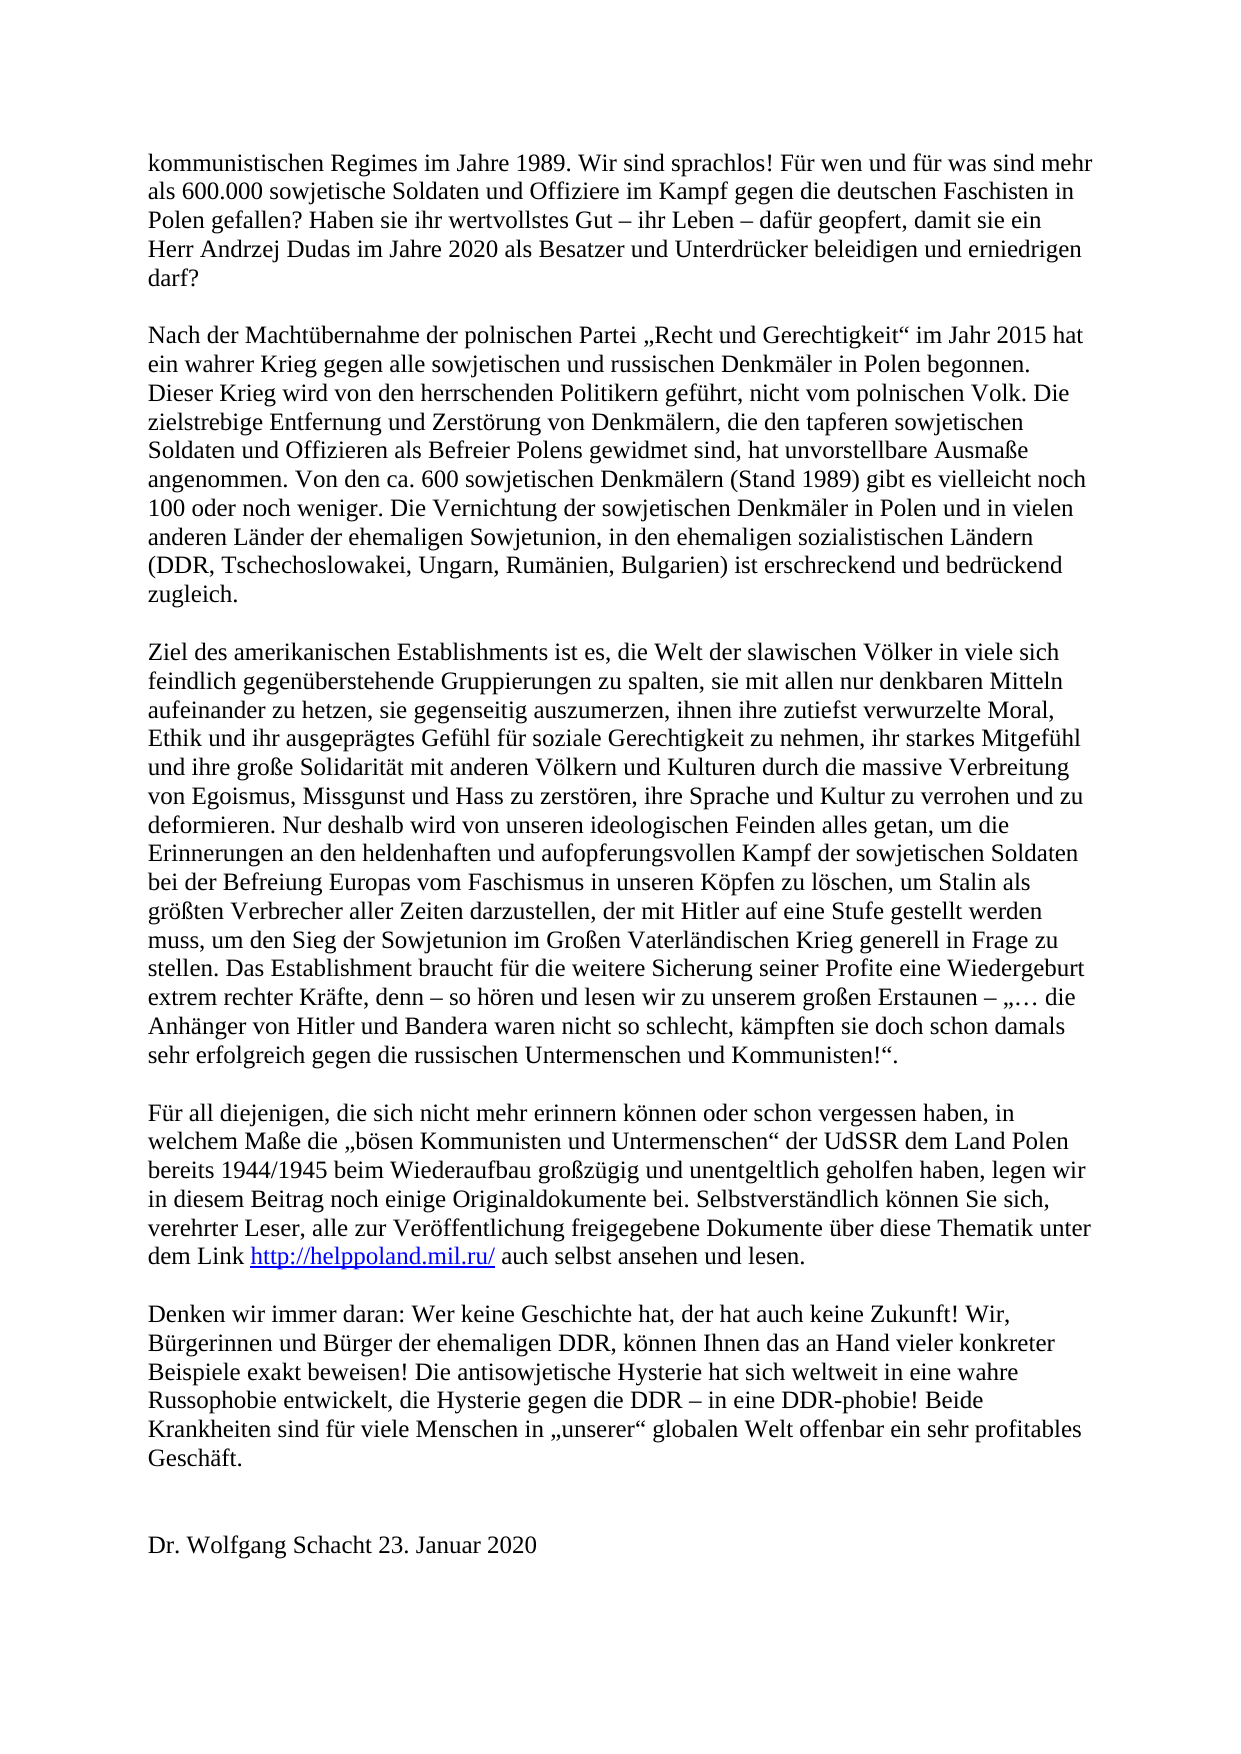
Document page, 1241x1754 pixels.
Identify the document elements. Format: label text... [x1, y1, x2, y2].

text Nach der Machtübernahme der polnischen Partei „Recht und Gerechtigkeit“ im Jahr 2015 hat ein wahrer Krieg gegen alle sowjetischen und russischen Denkmäler in Polen begonnen. Dieser Krieg wird von den herrschenden Politikern geführt, nicht vom polnischen Volk. Die zielstrebige Entfernung und Zerstörung von Denkmälern, die den tapferen sowjetischen Soldaten und Offizieren als Befreier Polens gewidmet sind, hat unvorstellbare Ausmaße angenommen. Von den ca. 600 sowjetischen Denkmälern (Stand 1989) gibt es vielleicht noch 100 oder noch weniger. Die Vernichtung der sowjetischen Denkmäler in Polen und in vielen anderen Länder der ehemaligen Sowjetunion, in den ehemaligen sozialistischen Ländern (DDR, Tschechoslowakei, Ungarn, Rumänien, Bulgarien) ist erschreckend und bedrückend zugleich. [148, 321, 1093, 608]
text Für all diejenigen, die sich nicht mehr erinnern können oder schon vergessen haben, in welchem Maße die „bösen Kommunisten und Untermenschen“ der UdSSR dem Land Polen bereits 1944/1945 beim Wiederaufbau großzügig und unentgeltlich geholfen haben, legen wir in diesem Beitrag noch einige Originaldokumente bei. Selbstverständlich können Sie sich, verehrter Leser, alle zur Veröffentlichung freigegebene Dokumente über diese Thematik unter dem Link http://helppoland.mil.ru/ auch selbst ansehen und lesen. [148, 1098, 1093, 1270]
text Denken wir immer daran: Wer keine Geschichte hat, der hat auch keine Zukunft! Wir, Bürgerinnen und Bürger der ehemaligen DDR, können Ihnen das an Hand vieler konkreter Beispiele exakt beweisen! Die antisowjetische Hysterie hat sich weltweit in eine wahre Russophobie entwickelt, die Hysterie gegen die DDR – in eine DDR-phobie! Beide Krankheiten sind für viele Menschen in „unserer“ globalen Welt offenbar ein sehr profitables Geschäft. [148, 1299, 1093, 1472]
text Dr. Wolfgang Schacht 23. Januar 2020 [148, 1501, 1093, 1558]
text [148, 148, 1093, 291]
text Ziel des amerikanischen Establishments ist es, die Welt der slawischen Völker in viele sich feindlich gegenüberstehende Gruppierungen zu spalten, sie mit allen nur denkbaren Mitteln aufeinander zu hetzen, sie gegenseitig auszumerzen, ihnen ihre zutiefst verwurzelte Moral, Ethik und ihr ausgeprägtes Gefühl für soziale Gerechtigkeit zu nehmen, ihr starkes Mitgefühl und ihre große Solidarität mit anderen Völkern und Kulturen durch die massive Verbreitung von Egoismus, Missgunst und Hass zu zerstören, ihre Sprache und Kultur zu verrohen und zu deformieren. Nur deshalb wird von unseren ideologischen Feinden alles getan, um die Erinnerungen an den heldenhaften und aufopferungsvollen Kampf der sowjetischen Soldaten bei der Befreiung Europas vom Faschismus in unseren Köpfen zu löschen, um Stalin als größten Verbrecher aller Zeiten darzustellen, der mit Hitler auf eine Stufe gestellt werden muss, um den Sieg der Sowjetunion im Großen Vaterländischen Krieg generell in Frage zu stellen. Das Establishment braucht für die weitere Sicherung seiner Profite eine Wiedergeburt extrem rechter Kräfte, denn – so hören und lesen wir zu unserem großen Erstaunen – „… die Anhänger von Hitler und Bandera waren nicht so schlecht, kämpften sie doch schon damals sehr erfolgreich gegen die russischen Untermenschen und Kommunisten!“. [148, 637, 1093, 1068]
